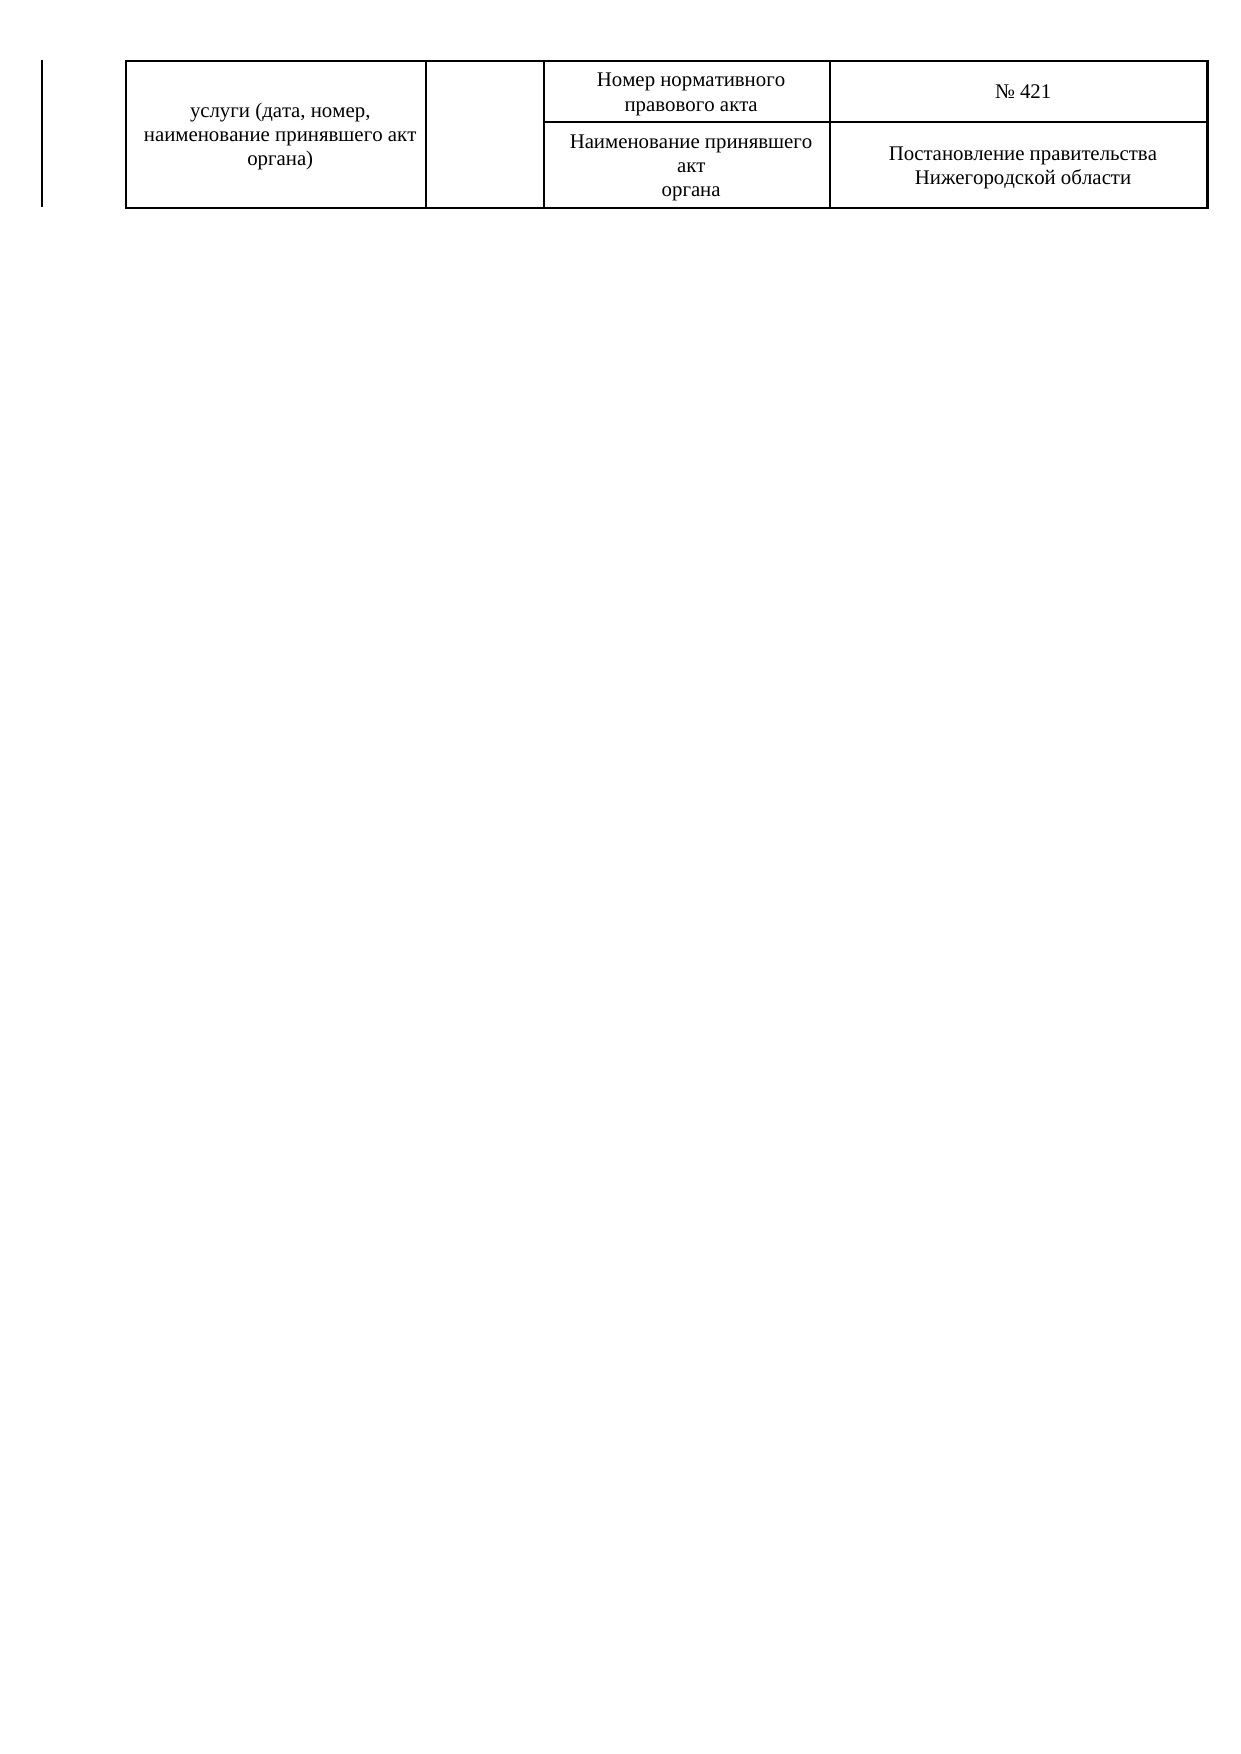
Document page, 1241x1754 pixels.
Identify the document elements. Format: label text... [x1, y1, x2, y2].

table_cell Постановление правительства Нижегородской области [831, 123, 1206, 207]
table_cell Наименование принявшего акт органа [545, 123, 829, 207]
table_cell - [427, 62, 543, 207]
table_cell Номер нормативного правового акта [545, 62, 829, 121]
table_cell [127, 62, 425, 207]
table_cell № 421 [831, 62, 1206, 121]
